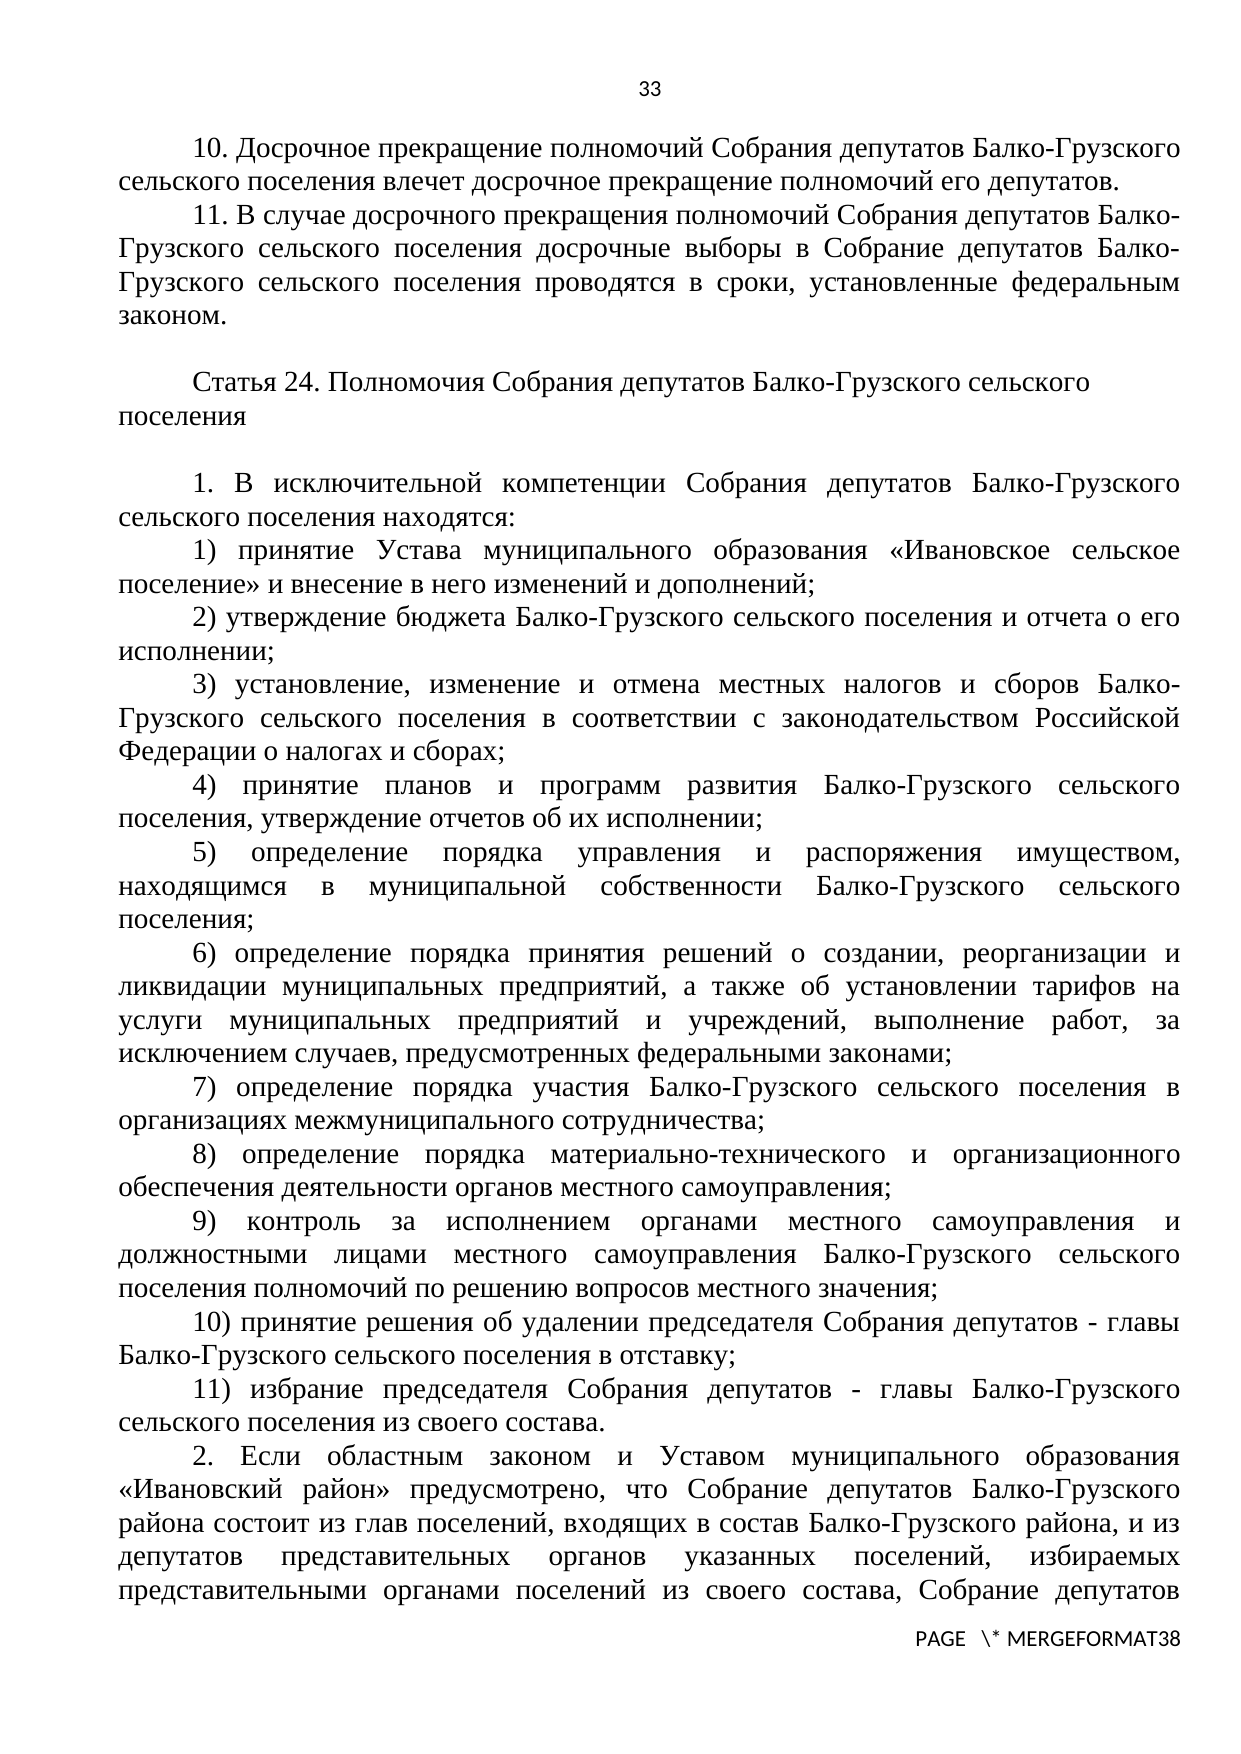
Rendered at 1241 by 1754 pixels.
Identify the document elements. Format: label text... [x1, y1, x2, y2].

text 5) определение порядка управления и распоряжения имуществом, находящимся в муниципальной собственности Балко-Грузского сельского поселения; [118, 834, 1181, 935]
text 4) принятие планов и программ развития Балко-Грузского сельского поселения, утверждение отчетов об их исполнении; [118, 767, 1181, 834]
text 2) утверждение бюджета Балко-Грузского сельского поселения и отчета о его исполнении; [118, 599, 1181, 666]
text 11. В случае досрочного прекращения полномочий Собрания депутатов Балко-Грузского сельского поселения досрочные выборы в Собрание депутатов Балко-Грузского сельского поселения проводятся в сроки, установленные федеральным законом. [118, 197, 1181, 331]
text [118, 1438, 1181, 1606]
text 9) контроль за исполнением органами местного самоуправления и должностными лицами местного самоуправления Балко-Грузского сельского поселения полномочий по решению вопросов местного значения; [118, 1203, 1181, 1304]
text 1) принятие Устава муниципального образования «Ивановское сельское поселение» и внесение в него изменений и дополнений; [118, 532, 1181, 599]
text 8) определение порядка материально-технического и организационного обеспечения деятельности органов местного самоуправления; [118, 1136, 1181, 1203]
text 11) избрание председателя Собрания депутатов - главы Балко-Грузского сельского поселения из своего состава. [118, 1371, 1181, 1438]
text 6) определение порядка принятия решений о создании, реорганизации и ликвидации муниципальных предприятий, а также об установлении тарифов на услуги муниципальных предприятий и учреждений, выполнение работ, за исключением случаев, предусмотренных федеральными законами; [118, 935, 1181, 1069]
text Статья 24. Полномочия Собрания депутатов Балко-Грузского сельского поселения [118, 364, 1181, 432]
text 3) установление, изменение и отмена местных налогов и сборов Балко-Грузского сельского поселения в соответствии с законодательством Российской Федерации о налогах и сборах; [118, 666, 1181, 767]
text 10. Досрочное прекращение полномочий Собрания депутатов Балко-Грузского сельского поселения влечет досрочное прекращение полномочий его депутатов. [118, 130, 1181, 197]
text 7) определение порядка участия Балко-Грузского сельского поселения в организациях межмуниципального сотрудничества; [118, 1069, 1181, 1136]
text 1. В исключительной компетенции Собрания депутатов Балко-Грузского сельского поселения находятся: [118, 465, 1181, 532]
text 10) принятие решения об удалении председателя Собрания депутатов - главы Балко-Грузского сельского поселения в отставку; [118, 1304, 1181, 1371]
